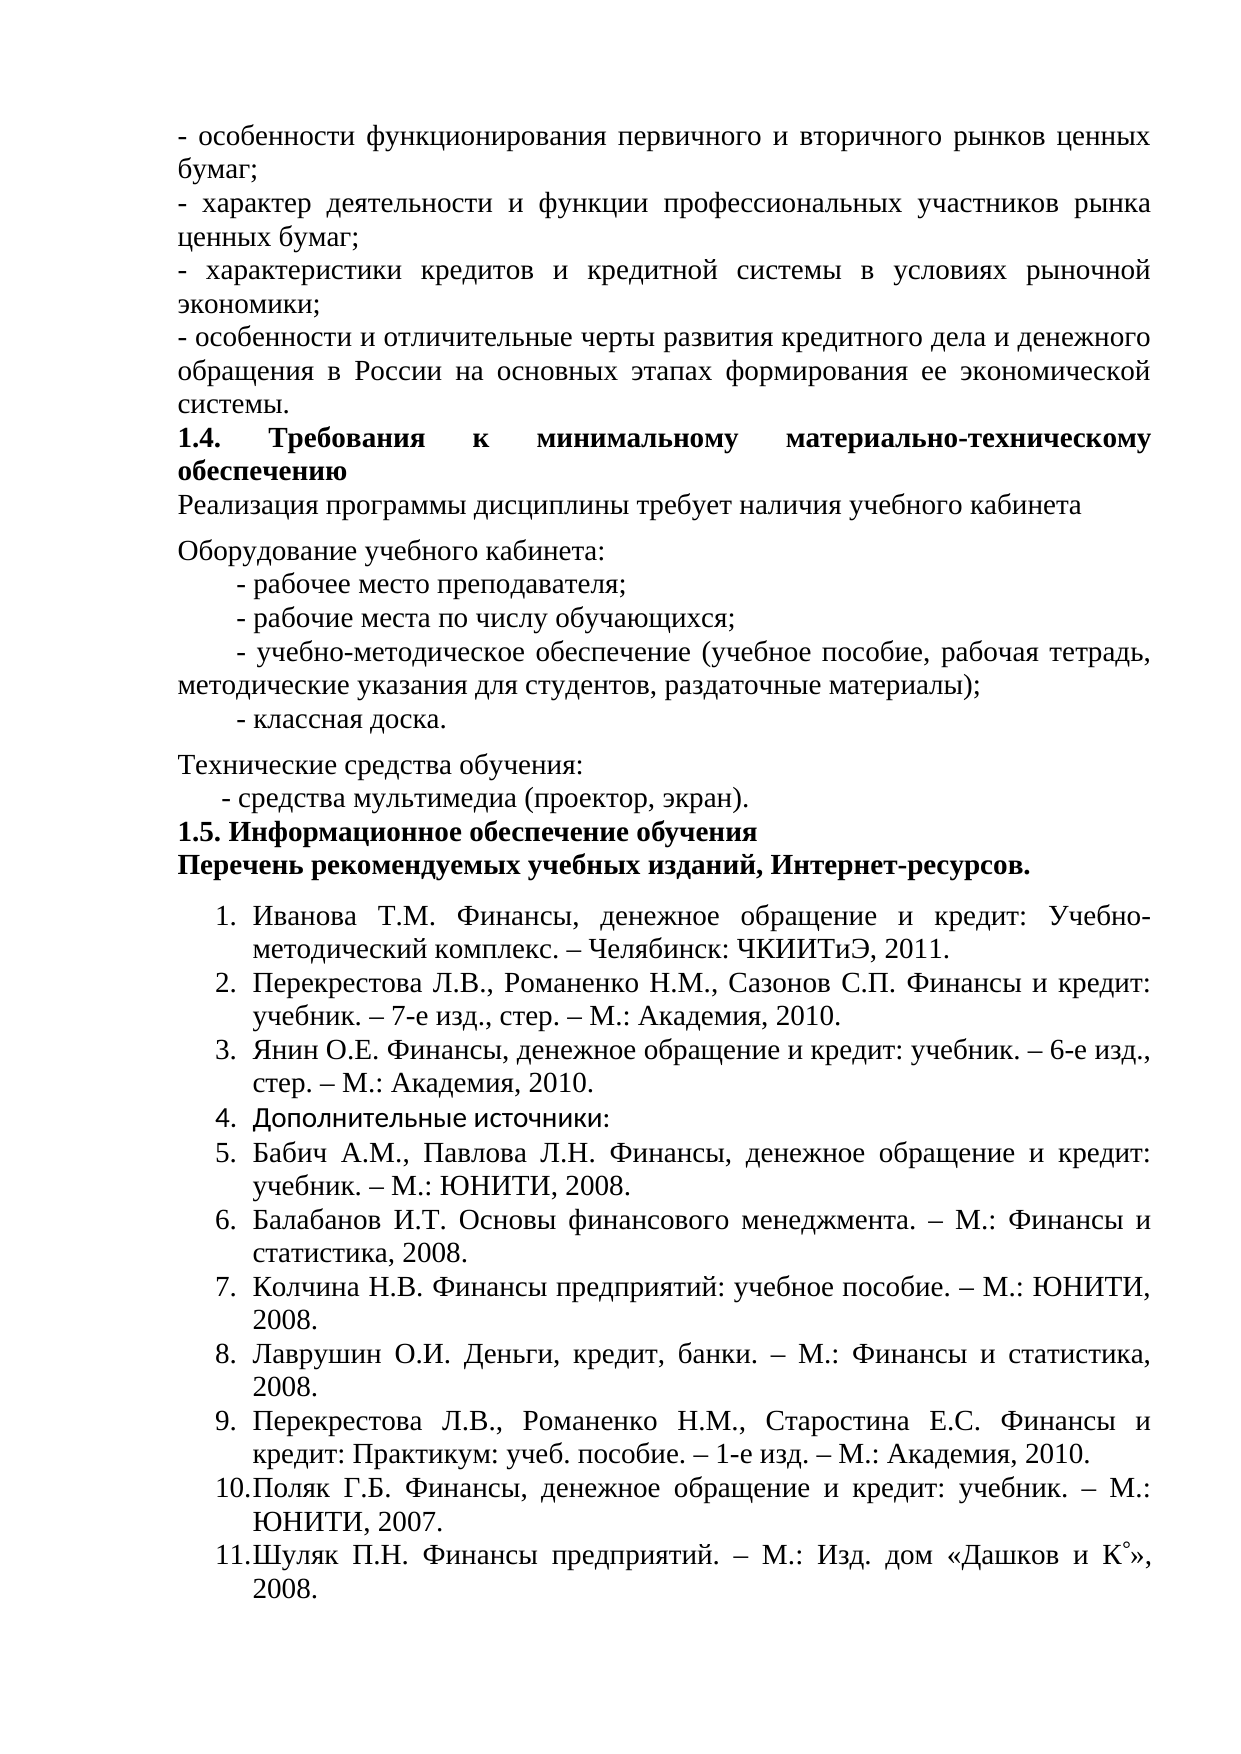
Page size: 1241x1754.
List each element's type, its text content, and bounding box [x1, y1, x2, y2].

text - характеристики кредитов и кредитной системы в условиях рыночной экономики; [177, 252, 1152, 319]
list Дополнительные источники: [215, 1099, 1152, 1135]
text - учебно-методическое обеспечение (учебное пособие, рабочая тетрадь, методические указания для студентов, раздаточные материалы); [177, 634, 1152, 701]
list Шуляк П.Н. Финансы предприятий. – М.: Изд. дом «Дашков и К», 2008. [215, 1537, 1152, 1604]
text - классная доска. [177, 701, 1152, 734]
list Бабич A.M., Павлова Л.Н. Финансы, денежное обращение и кредит: учебник. – М.: ЮНИТИ, 2008. [215, 1135, 1152, 1202]
text - рабочее место преподавателя; [177, 567, 1152, 600]
text - рабочие места по числу обучающихся; [177, 600, 1152, 634]
list Колчина Н.В. Финансы предприятий: учебное пособие. – М.: ЮНИТИ, 2008. [215, 1269, 1152, 1336]
list Перекрестова Л.В., Романенко Н.М., Старостина Е.С. Финансы и кредит: Практикум: учеб. пособие. – 1-е изд. – М.: Академия, 2010. [215, 1403, 1152, 1470]
text - особенности и отличительные черты развития кредитного дела и денежного обращения в России на основных этапах формирования ее экономической системы. [177, 319, 1152, 420]
text Перечень рекомендуемых учебных изданий, Интернет-ресурсов. [177, 847, 1152, 881]
list Поляк Г.Б. Финансы, денежное обращение и кредит: учебник. – М.: ЮНИТИ, 2007. [215, 1470, 1152, 1537]
list Перекрестова Л.В., Романенко Н.М., Сазонов С.П. Финансы и кредит: учебник. – 7-е изд., стер. – М.: Академия, 2010. [215, 965, 1152, 1032]
text Технические средства обучения: [177, 747, 1152, 780]
list Иванова Т.М. Финансы, денежное обращение и кредит: Учебно-методический комплекс. – Челябинск: ЧКИИТиЭ, 2011. [215, 898, 1152, 965]
text 1.5. Информационное обеспечение обучения [177, 814, 1152, 847]
list Балабанов И.Т. Основы финансового менеджмента. – М.: Финансы и статистика, 2008. [215, 1202, 1152, 1269]
text - средства мультимедиа (проектор, экран). [221, 780, 1152, 814]
list Янин О.Е. Финансы, денежное обращение и кредит: учебник. – 6-е изд., стер. – М.: Академия, 2010. [215, 1032, 1152, 1099]
text Реализация программы дисциплины требует наличия учебного кабинета [177, 487, 1152, 521]
text Оборудование учебного кабинета: [177, 533, 1152, 567]
text - характер деятельности и функции профессиональных участников рынка ценных бумаг; [177, 185, 1152, 252]
text - особенности функционирования первичного и вторичного рынков ценных бумаг; [177, 118, 1152, 185]
text 1.4. Требования к минимальному материально-техническому обеспечению [177, 420, 1152, 487]
list Лаврушин О.И. Деньги, кредит, банки. – М.: Финансы и статистика, 2008. [215, 1336, 1152, 1403]
